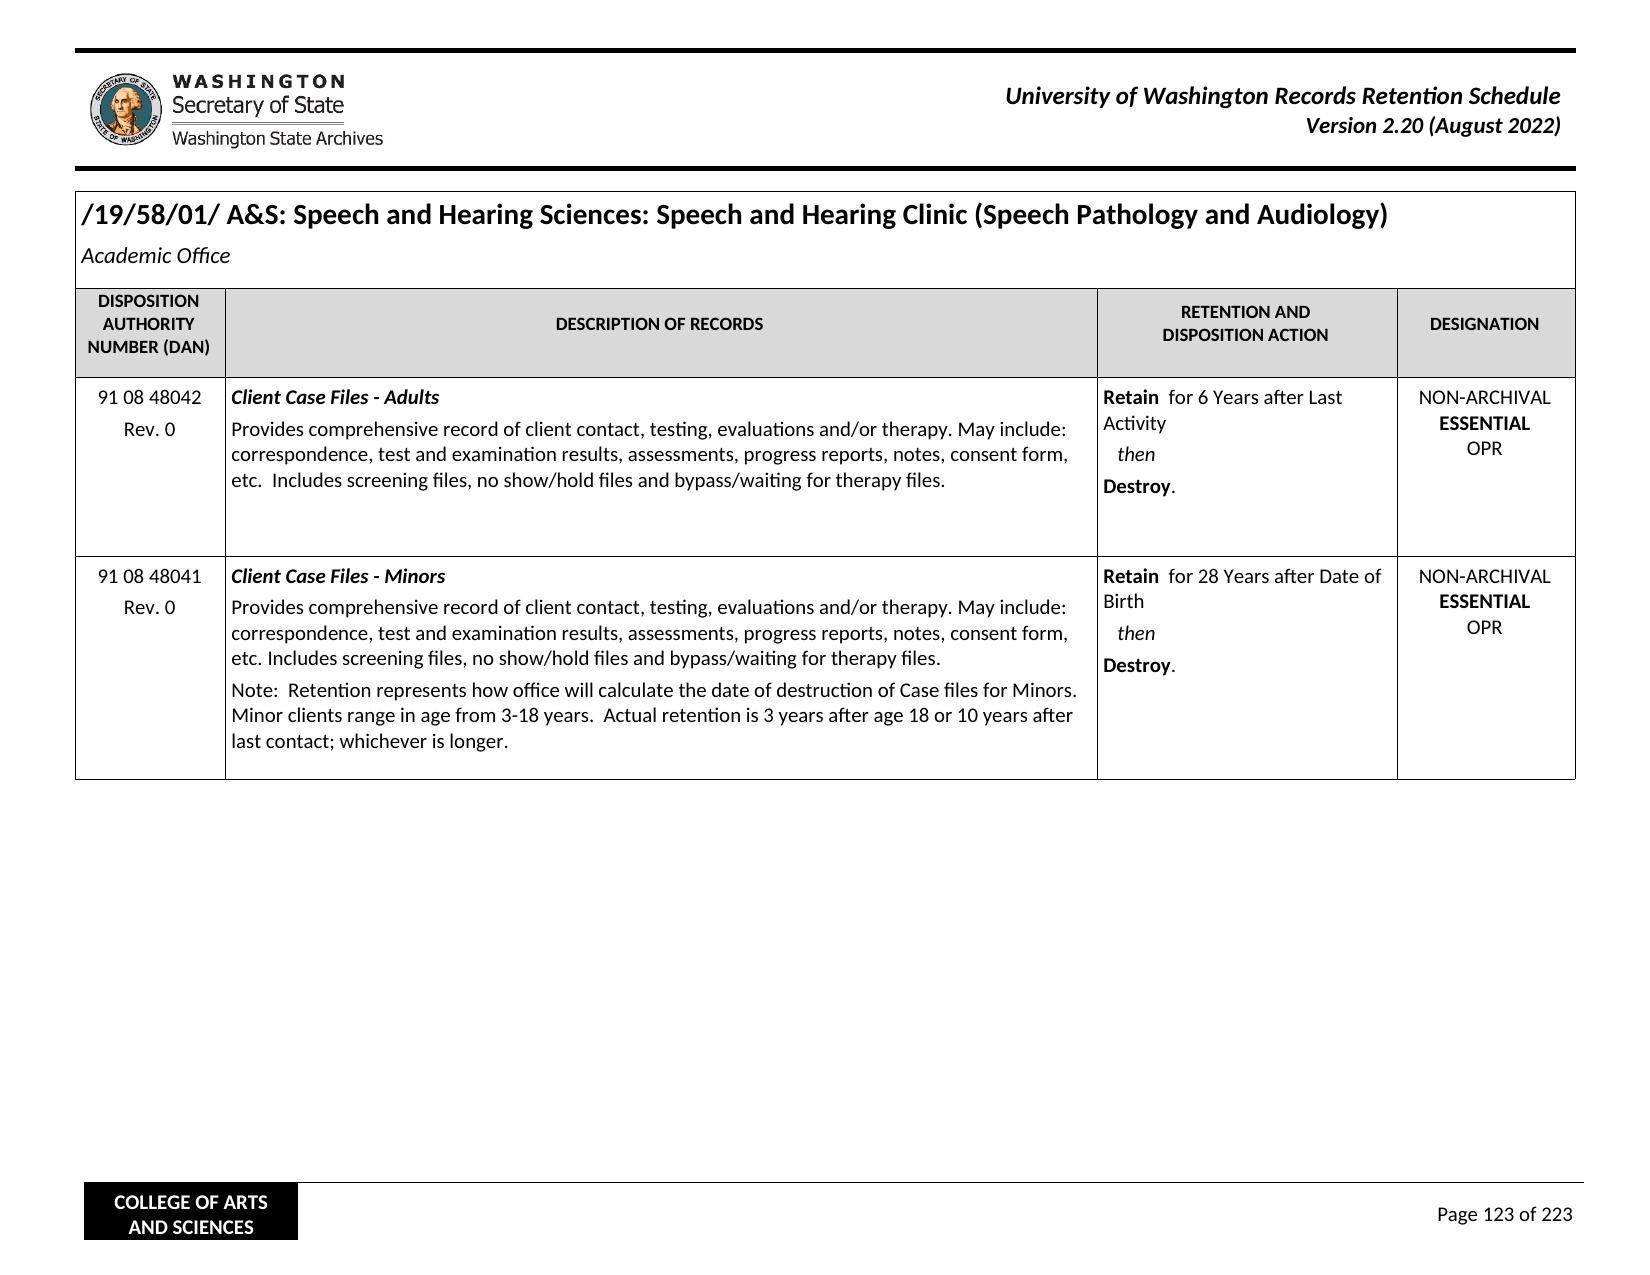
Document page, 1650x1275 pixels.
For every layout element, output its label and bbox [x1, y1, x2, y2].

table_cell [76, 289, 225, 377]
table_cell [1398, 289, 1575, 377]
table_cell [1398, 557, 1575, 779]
picture [86, 53, 403, 164]
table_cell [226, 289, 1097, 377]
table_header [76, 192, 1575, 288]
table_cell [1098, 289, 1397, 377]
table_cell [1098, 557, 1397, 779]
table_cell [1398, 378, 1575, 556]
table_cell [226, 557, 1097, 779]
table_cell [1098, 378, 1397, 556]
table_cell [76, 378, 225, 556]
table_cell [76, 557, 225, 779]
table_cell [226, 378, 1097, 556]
